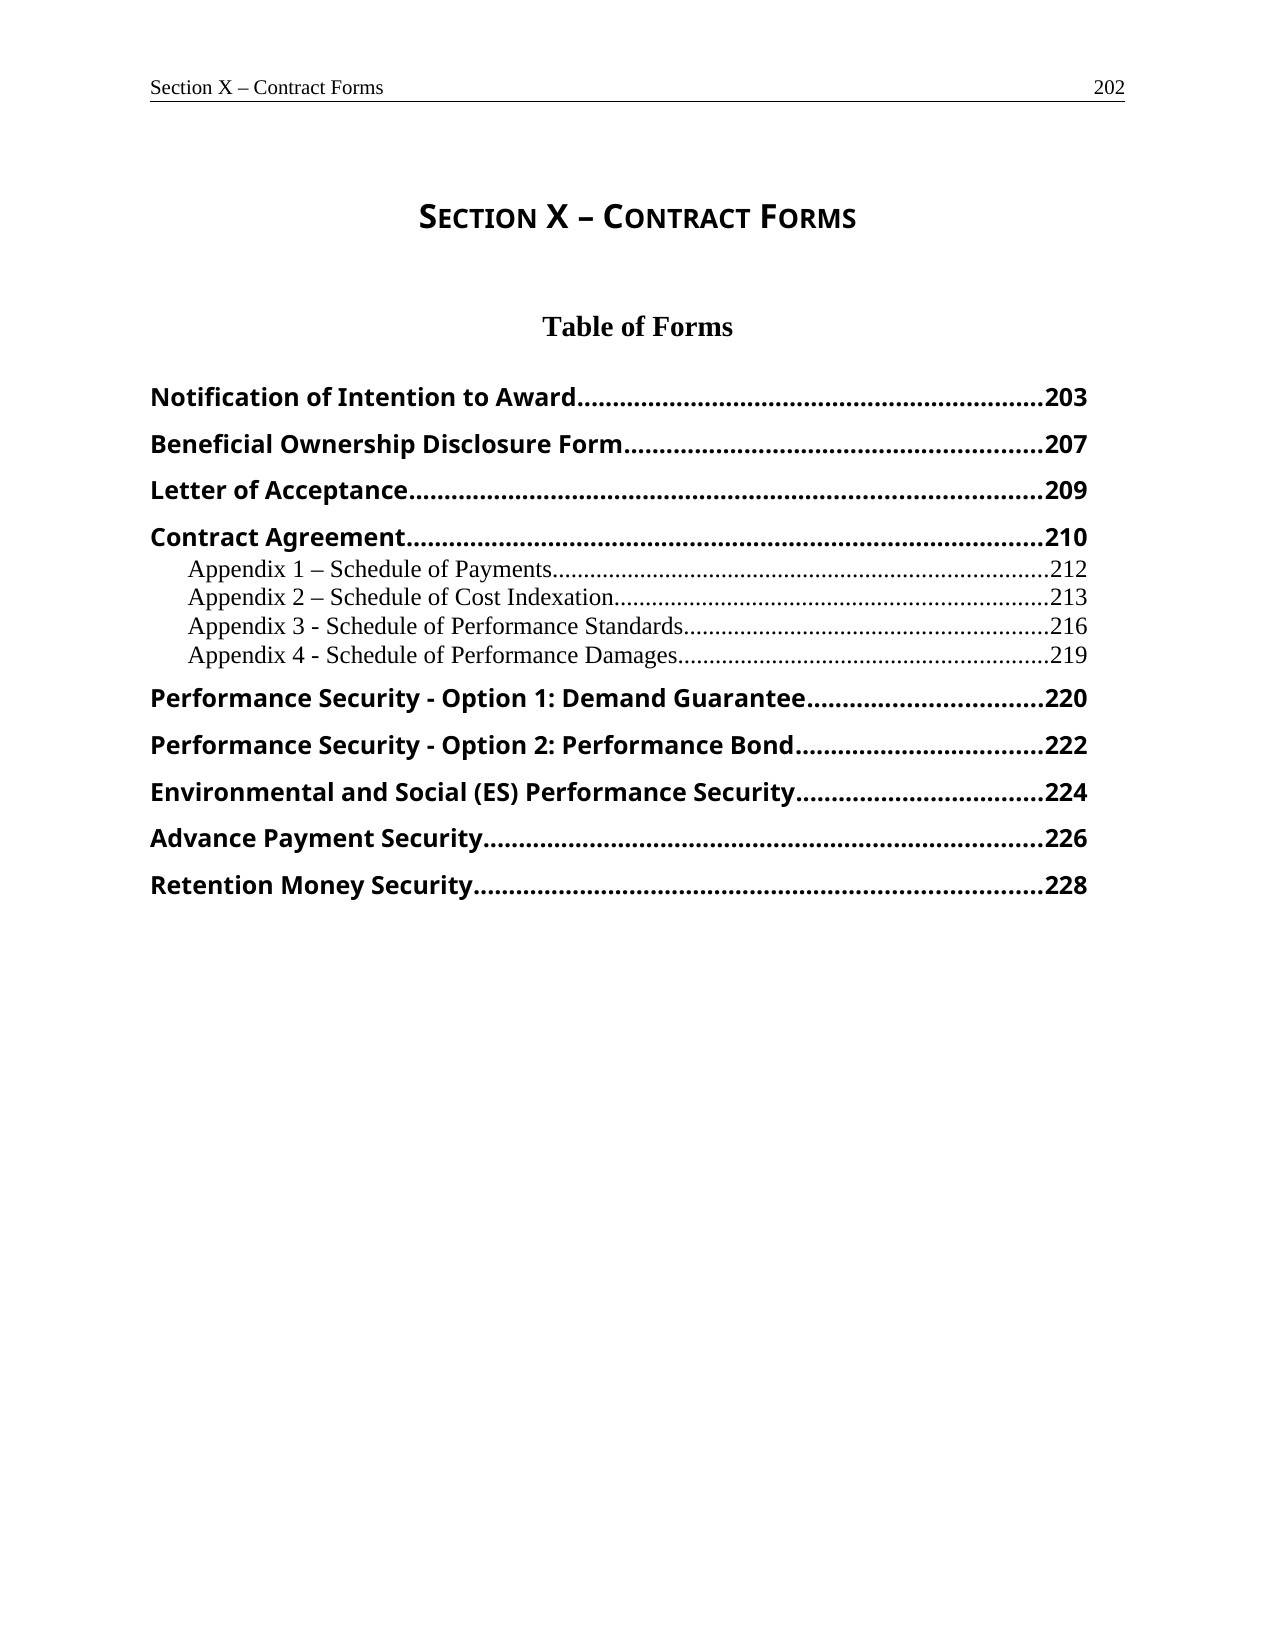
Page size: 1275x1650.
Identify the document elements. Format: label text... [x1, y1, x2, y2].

text Appendix 3 - Schedule of Performance Standards 216 [187, 611, 1125, 640]
text Section X – Contract Forms [150, 192, 1125, 238]
text Advance Payment Security 226 [150, 821, 1125, 855]
text Appendix 4 - Schedule of Performance Damages 219 [187, 640, 1125, 669]
text Environmental and Social (ES) Performance Security 224 [150, 774, 1125, 808]
text Appendix 1 – Schedule of Payments 212 [187, 554, 1125, 582]
text Appendix 2 – Schedule of Cost Indexation 213 [187, 582, 1125, 611]
text Notification of Intention to Award 203 [150, 380, 1125, 414]
text Performance Security - Option 1: Demand Guarantee 220 [150, 681, 1125, 715]
text Table of Forms [150, 309, 1125, 342]
text Performance Security - Option 2: Performance Bond 222 [150, 728, 1125, 762]
text Contract Agreement 210 [150, 519, 1125, 554]
text Beneficial Ownership Disclosure Form 207 [150, 426, 1125, 461]
text Retention Money Security 228 [150, 867, 1125, 901]
text Letter of Acceptance 209 [150, 473, 1125, 507]
